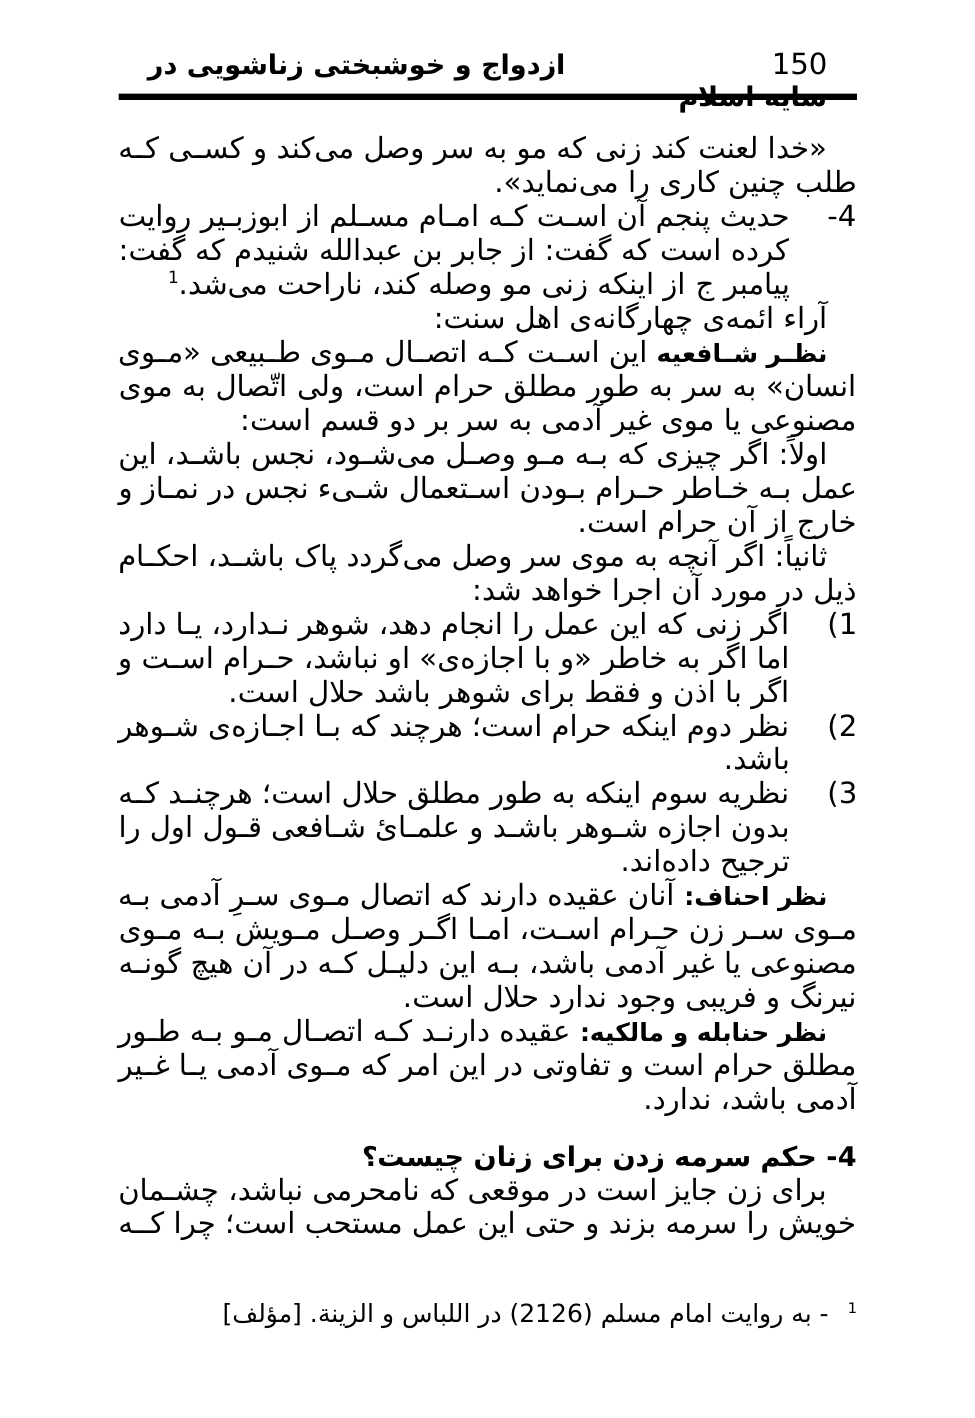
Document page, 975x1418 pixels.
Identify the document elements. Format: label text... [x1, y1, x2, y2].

text نظر حنابله و مالکیه: عقیده دارند که اتصال مو به طور مطلق حرام است و تفاوتی در این امر که موی آدمی یا غیر آدمی باشد، ندارد. [118, 1014, 857, 1116]
text 4- حکم سرمه زدن برای زنان چیست؟ [118, 1141, 857, 1173]
text اولاً: اگر چیزی که به مو وصل می‌شود، نجس باشد، این عمل به خاطر حرام بودن استعمال شیء نجس در نماز و خارج از آن حرام است. [118, 437, 857, 539]
text ثانیاً: اگر آنچه به موی سر وصل می‌گردد پاک باشد، احکام ذیل در مورد آن اجرا خواهد شد: [118, 539, 857, 607]
text نظر احناف: آنان عقیده دارند که اتصال موی سرِ آدمی به موی سر زن حرام است، اما اگر وصل مویش به موی مصنوعی یا غیر آدمی باشد، به این دلیل که در آن هیچ گونه نیرنگ و فریبی وجود ندارد حلال است. [118, 879, 857, 1014]
text نظر شافعیه این است که اتصال موی طبیعی «موی انسان» به سر به طور مطلق حرام است، ولی اتّصال به موی مصنوعی یا موی غیر آدمی به سر بر دو قسم است: [118, 335, 857, 437]
list نظریه سوم اینکه به طور مطلق حلال است؛ هرچند که بدون اجازه شوهر باشد و علمائ شافعی قول اول را ترجیح داده‌اند. [118, 777, 827, 879]
text «خدا لعنت کند زنی که مو به سر وصل می‌کند و کسی که طلب چنین کاری را می‌نماید». [118, 132, 857, 199]
text آراء ائمه‌ی چهارگانه‌ی اهل سنت: [118, 301, 857, 335]
list اگر زنی که این عمل را انجام دهد، شوهر ندارد، یا دارد اما اگر به خاطر «و با اجازه‌ی» او نباشد، حرام است و اگر با اذن و فقط برای شوهر باشد حلال است. [118, 607, 827, 709]
list حدیث پنجم آن است که امام مسلم از ابوزبیر روایت کرده است که گفت: از جابر بن عبدالله شنیدم که گفت: پیامبر ج از اینکه زنی مو وصله کند، ناراحت می‌شد. [118, 199, 827, 301]
list نظر دوم اینکه حرام است؛ هرچند که با اجازه‌ی شوهر باشد. [118, 709, 827, 777]
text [118, 1173, 857, 1241]
